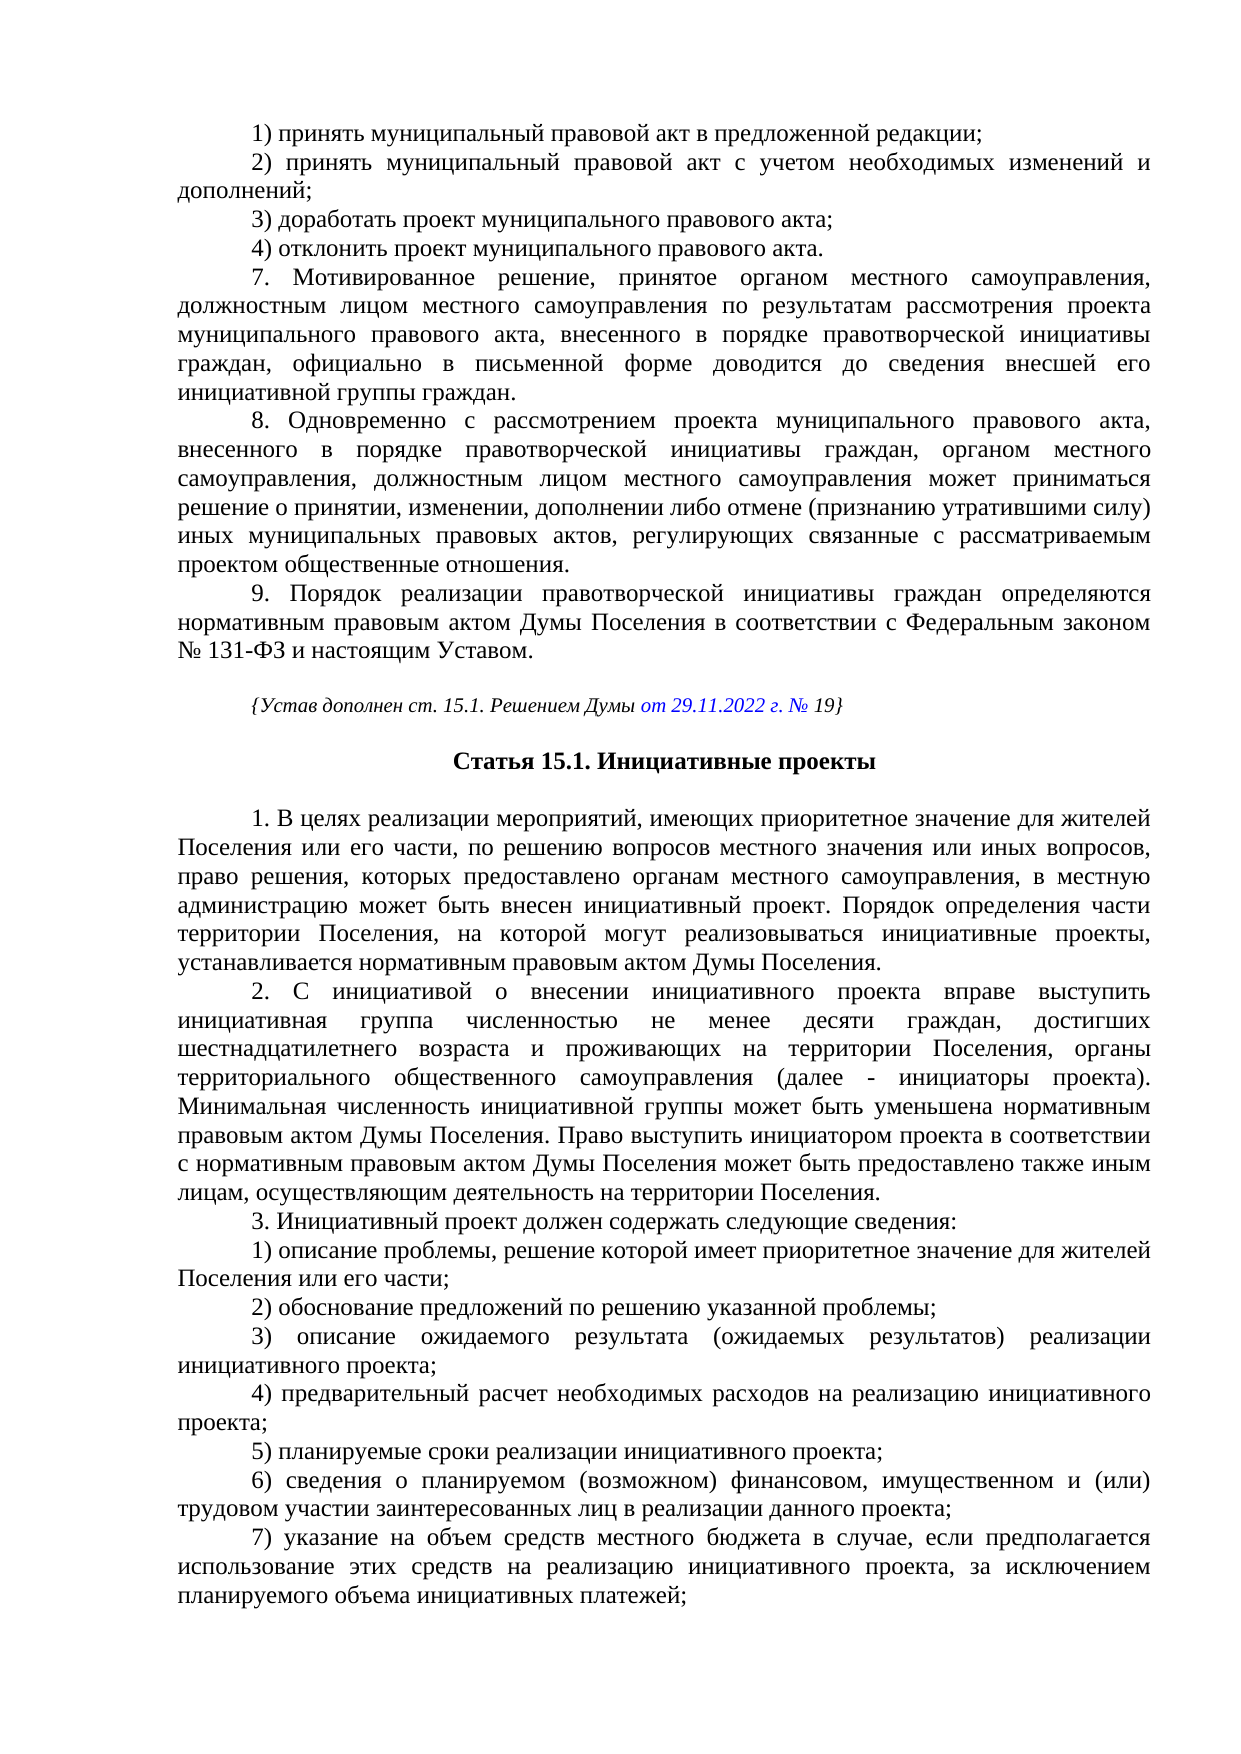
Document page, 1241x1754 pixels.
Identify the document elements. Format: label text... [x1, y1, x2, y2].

text 3) доработать проект муниципального правового акта; [177, 204, 1152, 233]
text 7. Мотивированное решение, принятое органом местного самоуправления, должностным лицом местного самоуправления по результатам рассмотрения проекта муниципального правового акта, внесенного в порядке правотворческой инициативы граждан, официально в письменной форме доводится до сведения внесшей его инициативной группы граждан. [177, 262, 1152, 406]
text 3. Инициативный проект должен содержать следующие сведения: [177, 1206, 1152, 1235]
text 2) обоснование предложений по решению указанной проблемы; [177, 1292, 1152, 1321]
text 4) предварительный расчет необходимых расходов на реализацию инициативного проекта; [177, 1378, 1152, 1436]
text 2. С инициативой о внесении инициативного проекта вправе выступить инициативная группа численностью не менее десяти граждан, достигших шестнадцатилетнего возраста и проживающих на территории Поселения, органы территориального общественного самоуправления (далее - инициаторы проекта). Минимальная численность инициативной группы может быть уменьшена нормативным правовым актом Думы Поселения. Право выступить инициатором проекта в соответствии с нормативным правовым актом Думы Поселения может быть предоставлено также иным лицам, осуществляющим деятельность на территории Поселения. [177, 976, 1152, 1206]
text 2) принять муниципальный правовой акт с учетом необходимых изменений и дополнений; [177, 147, 1152, 204]
text {Устав дополнен ст. 15.1. Решением Думы от 29.11.2022 г. № 19} [177, 693, 1152, 717]
text 8. Одновременно с рассмотрением проекта муниципального правового акта, внесенного в порядке правотворческой инициативы граждан, органом местного самоуправления, должностным лицом местного самоуправления может приниматься решение о принятии, изменении, дополнении либо отмене (признанию утратившими силу) иных муниципальных правовых актов, регулирующих связанные с рассматриваемым проектом общественные отношения. [177, 406, 1152, 578]
text 9. Порядок реализации правотворческой инициативы граждан определяются нормативным правовым актом Думы Поселения в соответствии с Федеральным законом № 131-ФЗ и настоящим Уставом. [177, 578, 1152, 664]
text 4) отклонить проект муниципального правового акта. [177, 233, 1152, 262]
text 1) описание проблемы, решение которой имеет приоритетное значение для жителей Поселения или его части; [177, 1235, 1152, 1292]
text Статья 15.1. Инициативные проекты [177, 746, 1152, 775]
text 6) сведения о планируемом (возможном) финансовом, имущественном и (или) трудовом участии заинтересованных лиц в реализации данного проекта; [177, 1465, 1152, 1522]
text 7) указание на объем средств местного бюджета в случае, если предполагается использование этих средств на реализацию инициативного проекта, за исключением планируемого объема инициативных платежей; [177, 1522, 1152, 1608]
text 3) описание ожидаемого результата (ожидаемых результатов) реализации инициативного проекта; [177, 1321, 1152, 1378]
text 5) планируемые сроки реализации инициативного проекта; [177, 1436, 1152, 1465]
text 1. В целях реализации мероприятий, имеющих приоритетное значение для жителей Поселения или его части, по решению вопросов местного значения или иных вопросов, право решения, которых предоставлено органам местного самоуправления, в местную администрацию может быть внесен инициативный проект. Порядок определения части территории Поселения, на которой могут реализовываться инициативные проекты, устанавливается нормативным правовым актом Думы Поселения. [177, 803, 1152, 976]
text 1) принять муниципальный правовой акт в предложенной редакции; [177, 118, 1152, 147]
